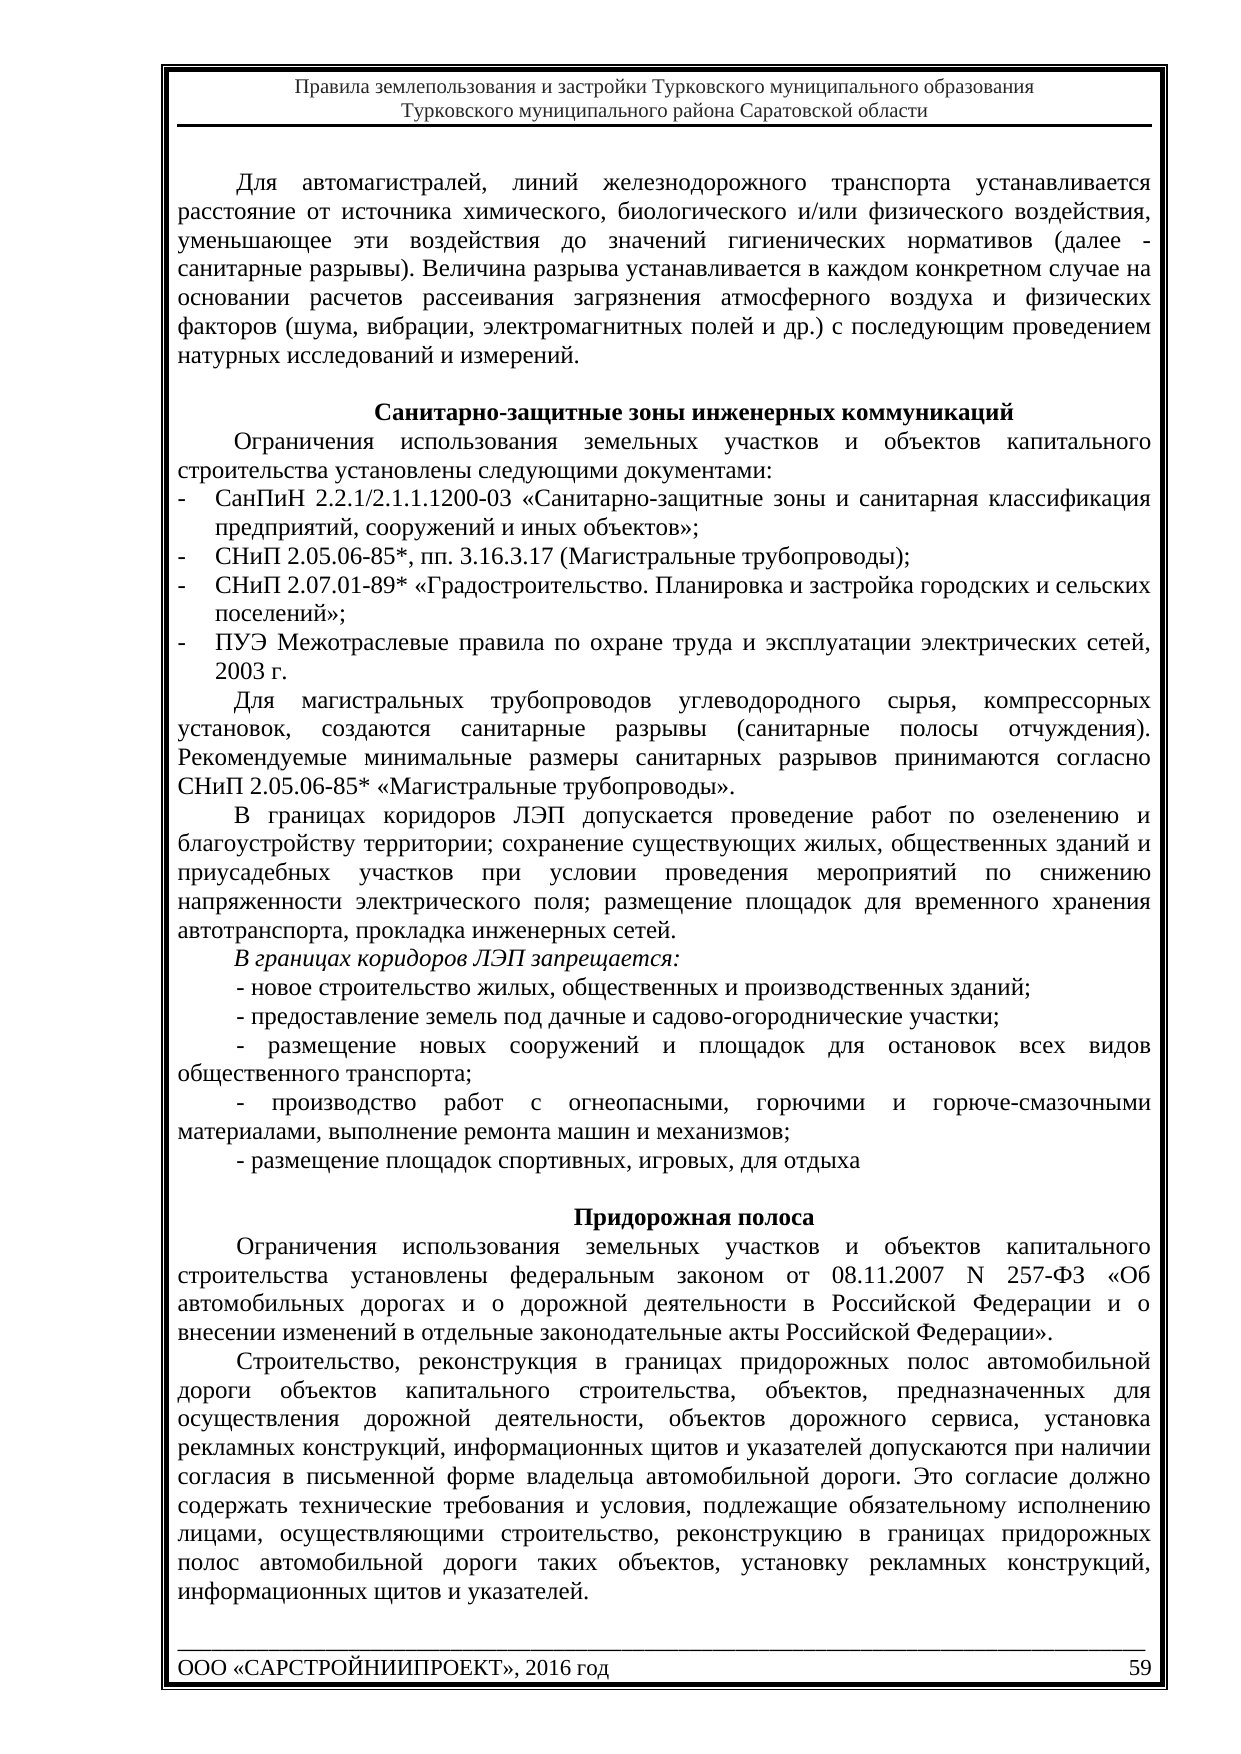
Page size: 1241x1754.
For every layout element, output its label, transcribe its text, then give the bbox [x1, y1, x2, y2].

text - размещение площадок спортивных, игровых, для отдыха [177, 1145, 1152, 1173]
text - предоставление земель под дачные и садово-огороднические участки; [177, 1001, 1152, 1030]
list СанПиН 2.2.1/2.1.1.1200-03 «Санитарно-защитные зоны и санитарная классификация предприятий, сооружений и иных объектов»; [177, 483, 1152, 541]
text Придорожная полоса [177, 1202, 1152, 1231]
text - новое строительство жилых, общественных и производственных зданий; [177, 972, 1152, 1001]
text Для автомагистралей, линий железнодорожного транспорта устанавливается расстояние от источника химического, биологического и/или физического воздействия, уменьшающее эти воздействия до значений гигиенических нормативов (далее - санитарные разрывы). Величина разрыва устанавливается в каждом конкретном случае на основании расчетов рассеивания загрязнения атмосферного воздуха и физических факторов (шума, вибрации, электромагнитных полей и др.) с последующим проведением натурных исследований и измерений. [177, 167, 1152, 368]
text В границах коридоров ЛЭП запрещается: [177, 943, 1152, 972]
list СНиП 2.07.01-89* «Градостроительство. Планировка и застройка городских и сельских поселений»; [177, 570, 1152, 627]
list СНиП 2.05.06-85*, пп. 3.16.3.17 (Магистральные трубопроводы); [177, 541, 1152, 570]
text Для магистральных трубопроводов углеводородного сырья, компрессорных установок, создаются санитарные разрывы (санитарные полосы отчуждения). Рекомендуемые минимальные размеры санитарных разрывов принимаются согласно СНиП 2.05.06-85* «Магистральные трубопроводы». [177, 685, 1152, 800]
text В границах коридоров ЛЭП допускается проведение работ по озеленению и благоустройству территории; сохранение существующих жилых, общественных зданий и приусадебных участков при условии проведения мероприятий по снижению напряженности электрического поля; размещение площадок для временного хранения автотранспорта, прокладка инженерных сетей. [177, 800, 1152, 943]
text Ограничения использования земельных участков и объектов капитального строительства установлены следующими документами: [177, 426, 1152, 483]
text - производство работ с огнеопасными, горючими и горюче-смазочными материалами, выполнение ремонта машин и механизмов; [177, 1087, 1152, 1145]
text Ограничения использования земельных участков и объектов капитального строительства установлены федеральным законом от 08.11.2007 N 257-ФЗ «Об автомобильных дорогах и о дорожной деятельности в Российской Федерации и о внесении изменений в отдельные законодательные акты Российской Федерации». [177, 1231, 1152, 1346]
text Санитарно-защитные зоны инженерных коммуникаций [177, 397, 1152, 426]
text - размещение новых сооружений и площадок для остановок всех видов общественного транспорта; [177, 1030, 1152, 1087]
text Строительство, реконструкция в границах придорожных полос автомобильной дороги объектов капитального строительства, объектов, предназначенных для осуществления дорожной деятельности, объектов дорожного сервиса, установка рекламных конструкций, информационных щитов и указателей допускаются при наличии согласия в письменной форме владельца автомобильной дороги. Это согласие должно содержать технические требования и условия, подлежащие обязательному исполнению лицами, осуществляющими строительство, реконструкцию в границах придорожных полос автомобильной дороги таких объектов, установку рекламных конструкций, информационных щитов и указателей. [177, 1346, 1152, 1605]
list ПУЭ Межотраслевые правила по охране труда и эксплуатации электрических сетей, 2003 г. [177, 627, 1152, 685]
